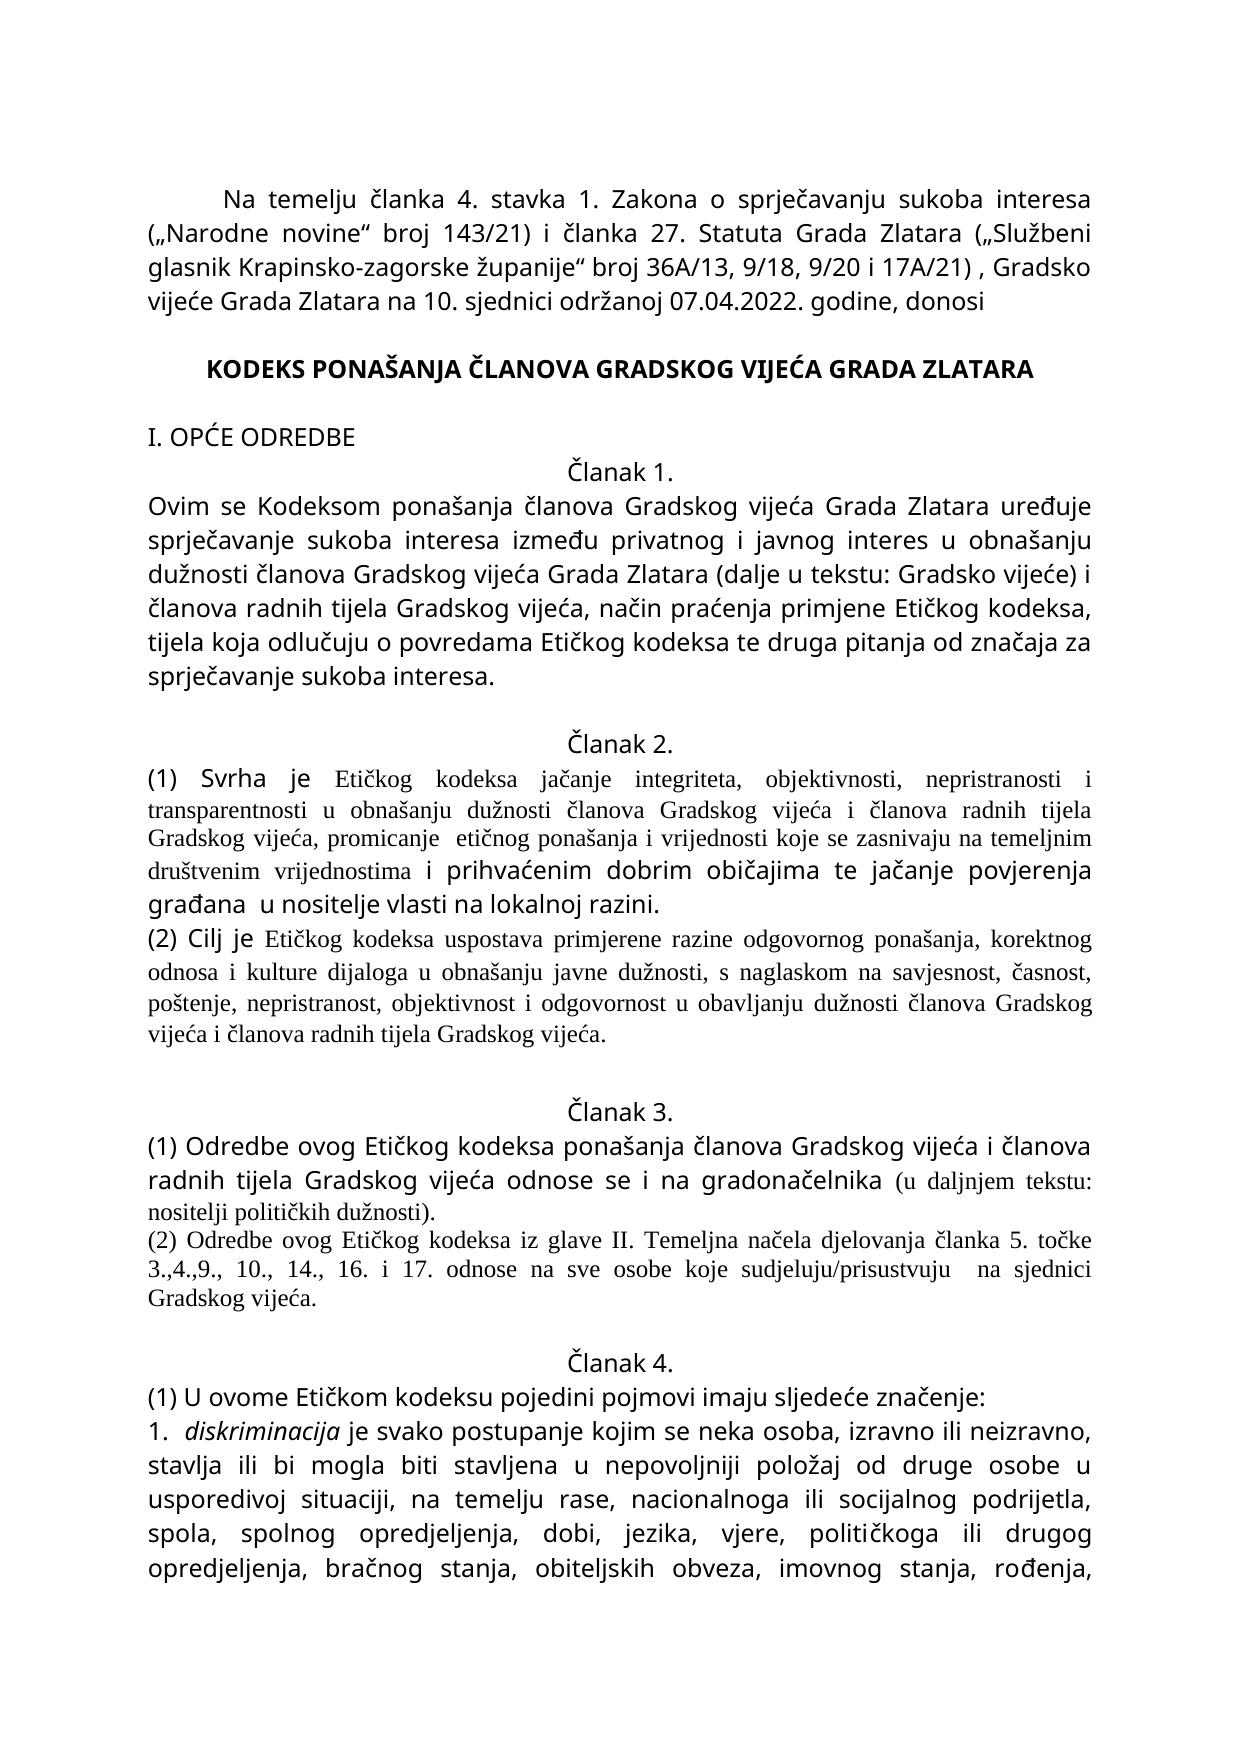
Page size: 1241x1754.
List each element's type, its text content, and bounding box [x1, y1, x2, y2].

text (2) Odredbe ovog Etičkog kodeksa iz glave II. Temeljna načela djelovanja članka 5. točke 3.,4.,9., 10., 14., 16. i 17. odnose na sve osobe koje sudjeluju/prisustvuju na sjednici Gradskog vijeća. [148, 1226, 1093, 1312]
text Članak 4. [148, 1346, 1093, 1380]
text Na temelju članka 4. stavka 1. Zakona o sprječavanju sukoba interesa („Narodne novine“ broj 143/21) i članka 27. Statuta Grada Zlatara („Službeni glasnik Krapinsko-zagorske županije“ broj 36A/13, 9/18, 9/20 i 17A/21) , Gradsko vijeće Grada Zlatara na 10. sjednici održanoj 07.04.2022. godine, donosi [148, 182, 1093, 318]
text I. OPĆE ODREDBE [148, 420, 1093, 454]
text Članak 3. [148, 1094, 1093, 1129]
text Ovim se Kodeksom ponašanja članova Gradskog vijeća Grada Zlatara uređuje sprječavanje sukoba interesa između privatnog i javnog interes u obnašanju dužnosti članova Gradskog vijeća Grada Zlatara (dalje u tekstu: Gradsko vijeće) i članova radnih tijela Gradskog vijeća, način praćenja primjene Etičkog kodeksa, tijela koja odlučuju o povredama Etičkog kodeksa te druga pitanja od značaja za sprječavanje sukoba interesa. [148, 488, 1093, 693]
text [148, 1414, 1093, 1584]
text Članak 1. [148, 454, 1093, 488]
text (2) Cilj je Etičkog kodeksa uspostava primjerene razine odgovornog ponašanja, korektnog odnosa i kulture dijaloga u obnašanju javne dužnosti, s naglaskom na savjesnost, časnost, poštenje, nepristranost, objektivnost i odgovornost u obavljanju dužnosti članova Gradskog vijeća i članova radnih tijela Gradskog vijeća. [148, 920, 1093, 1048]
text KODEKS PONAŠANJA ČLANOVA GRADSKOG VIJEĆA GRADA ZLATARA [148, 352, 1093, 386]
text (1) Svrha je Etičkog kodeksa jačanje integriteta, objektivnosti, nepristranosti i transparentnosti u obnašanju dužnosti članova Gradskog vijeća i članova radnih tijela Gradskog vijeća, promicanje etičnog ponašanja i vrijednosti koje se zasnivaju na temeljnim društvenim vrijednostima i prihvaćenim dobrim običajima te jačanje povjerenja građana u nositelje vlasti na lokalnoj razini. [148, 761, 1093, 920]
text Članak 2. [148, 727, 1093, 761]
text (1) Odredbe ovog Etičkog kodeksa ponašanja članova Gradskog vijeća i članova radnih tijela Gradskog vijeća odnose se i na gradonačelnika (u daljnjem tekstu: nositelji političkih dužnosti). [148, 1129, 1093, 1226]
text (1) U ovome Etičkom kodeksu pojedini pojmovi imaju sljedeće značenje: [148, 1380, 1093, 1414]
